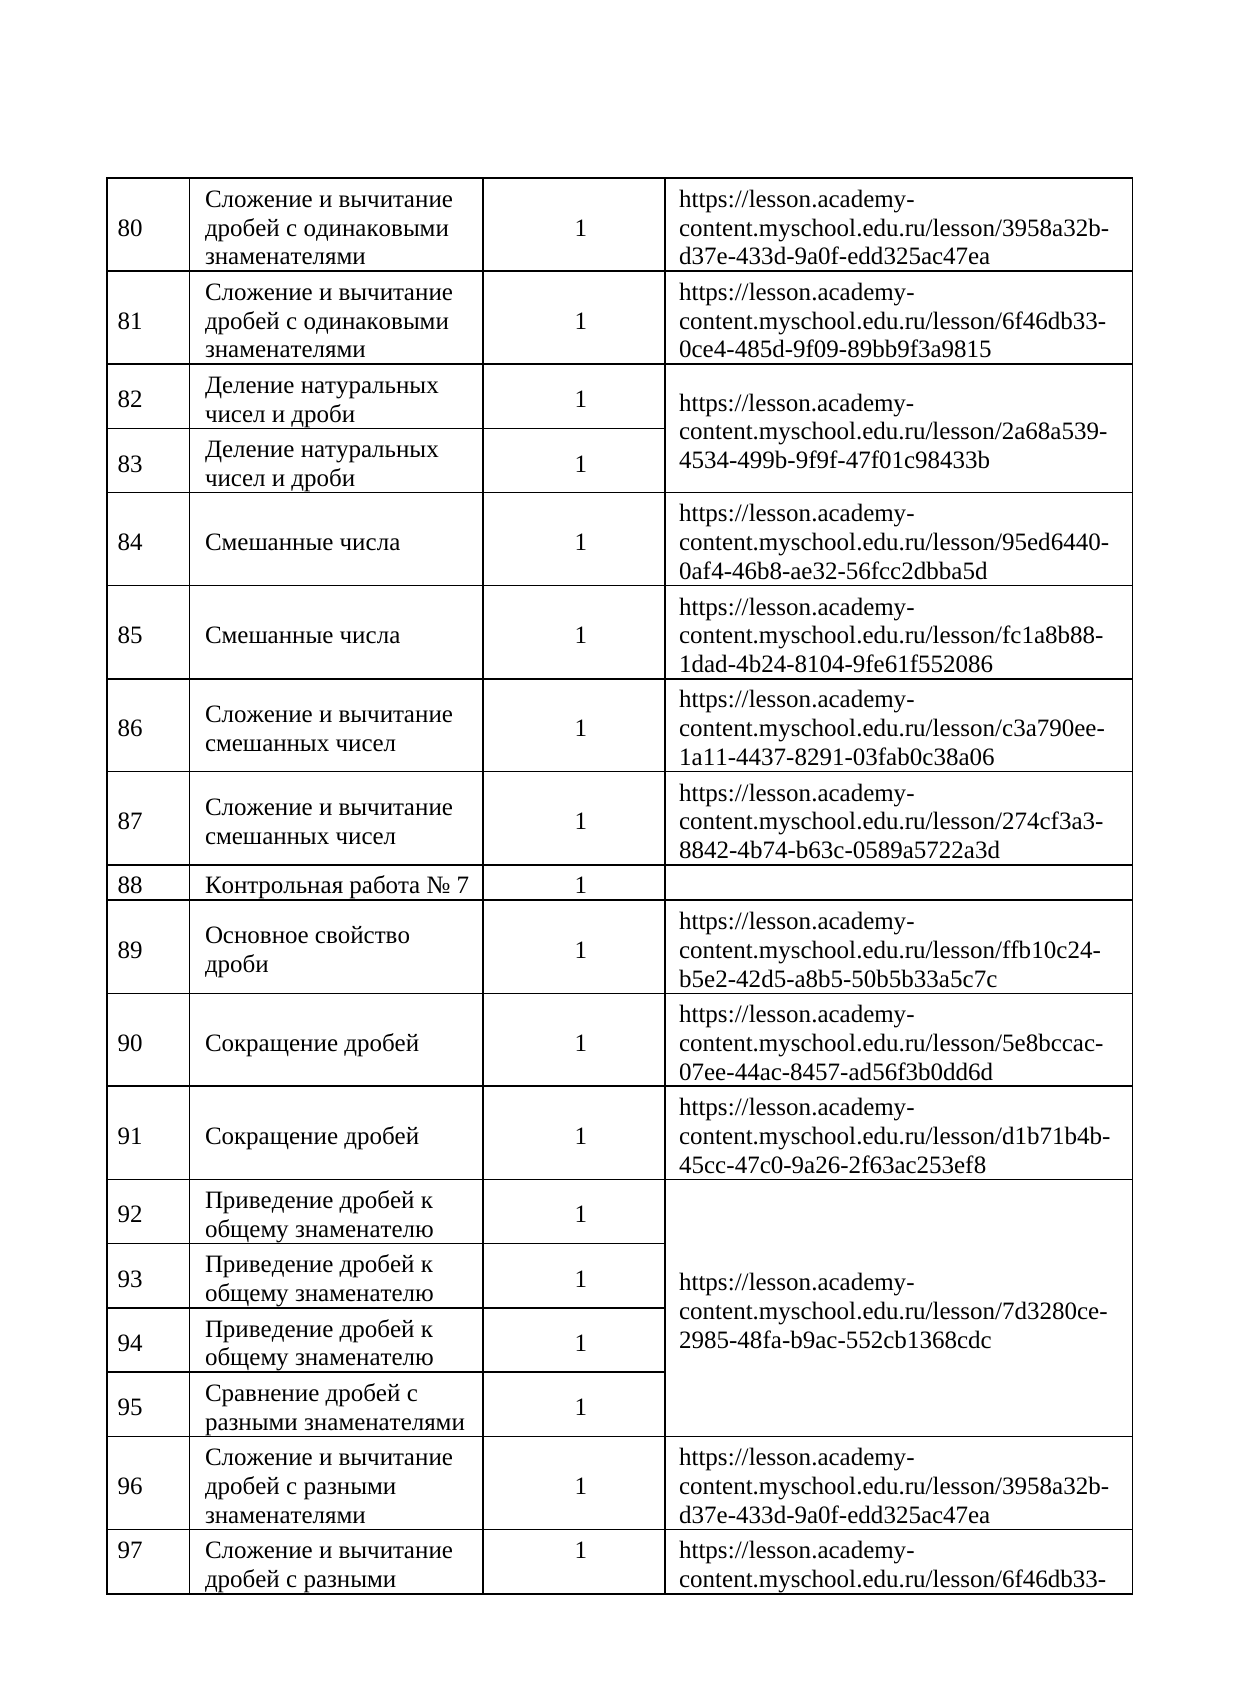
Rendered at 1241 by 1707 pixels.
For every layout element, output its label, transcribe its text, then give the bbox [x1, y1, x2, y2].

table_cell 81 [108, 272, 189, 363]
table_cell 1 [484, 586, 664, 678]
table_cell https://lesson.academy-content.myschool.edu.ru/lesson/95ed6440-0af4-46b8-ae32-56fcc2dbba5d [666, 493, 1132, 585]
table_cell 89 [108, 901, 189, 992]
table_cell 91 [108, 1087, 189, 1178]
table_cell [190, 1437, 482, 1528]
table_cell 83 [108, 429, 189, 492]
table_cell Сложение и вычитание смешанных чисел [190, 772, 482, 864]
table_cell 1 [484, 1087, 664, 1178]
table_cell Деление натуральных чисел и дроби [190, 429, 482, 492]
table_cell 1 [484, 901, 664, 992]
table_cell Смешанные числа [190, 586, 482, 678]
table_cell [190, 1530, 482, 1593]
table_cell https://lesson.academy-content.myschool.edu.ru/lesson/2a68a539-4534-499b-9f9f-47f01c98433b [666, 365, 1132, 492]
table_cell 1 [484, 272, 664, 363]
table_cell 88 [108, 866, 189, 899]
table_cell https://lesson.academy-content.myschool.edu.ru/lesson/3958a32b-d37e-433d-9a0f-edd325ac47ea [666, 1437, 1132, 1528]
table_cell [666, 866, 1132, 899]
table_cell https://lesson.academy-content.myschool.edu.ru/lesson/d1b71b4b-45cc-47c0-9a26-2f63ac253ef8 [666, 1087, 1132, 1178]
table_cell Приведение дробей к общему знаменателю [190, 1309, 482, 1371]
table_cell 1 [484, 179, 664, 270]
table_cell 82 [108, 365, 189, 427]
table_cell https://lesson.academy-content.myschool.edu.ru/lesson/3958a32b-d37e-433d-9a0f-edd325ac47ea [666, 179, 1132, 270]
table_cell https://lesson.academy-content.myschool.edu.ru/lesson/ffb10c24-b5e2-42d5-a8b5-50b5b33a5c7c [666, 901, 1132, 992]
table_cell 96 [108, 1437, 189, 1528]
table_cell Смешанные числа [190, 493, 482, 585]
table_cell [190, 179, 482, 270]
table_cell https://lesson.academy-content.myschool.edu.ru/lesson/6f46db33-0ce4-485d-9f09-89bb9f3a9815 [666, 272, 1132, 363]
table_cell 1 [484, 994, 664, 1085]
table_cell Основное свойство дроби [190, 901, 482, 992]
table_cell 80 [108, 179, 189, 270]
table_cell 1 [484, 1437, 664, 1528]
table_cell https://lesson.academy-content.myschool.edu.ru/lesson/274cf3a3-8842-4b74-b63c-0589a5722a3d [666, 772, 1132, 864]
table_cell 1 [484, 429, 664, 492]
table_cell 85 [108, 586, 189, 678]
table_cell https://lesson.academy-content.myschool.edu.ru/lesson/c3a790ee-1a11-4437-8291-03fab0c38a06 [666, 680, 1132, 771]
table_cell 1 [484, 1530, 664, 1593]
table_cell 92 [108, 1180, 189, 1243]
table_cell Сокращение дробей [190, 1087, 482, 1178]
table_cell 84 [108, 493, 189, 585]
table_cell 93 [108, 1244, 189, 1307]
table_cell 86 [108, 680, 189, 771]
table_cell 94 [108, 1309, 189, 1371]
table_cell 1 [484, 1180, 664, 1243]
table_cell 1 [484, 365, 664, 427]
table_cell https://lesson.academy-content.myschool.edu.ru/lesson/5e8bccac-07ee-44ac-8457-ad56f3b0dd6d [666, 994, 1132, 1085]
table_cell 1 [484, 493, 664, 585]
table_cell 1 [484, 1373, 664, 1436]
table_cell 1 [484, 772, 664, 864]
table_cell Деление натуральных чисел и дроби [190, 365, 482, 427]
table_cell Сложение и вычитание смешанных чисел [190, 680, 482, 771]
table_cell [190, 272, 482, 363]
table_cell 95 [108, 1373, 189, 1436]
table_cell https://lesson.academy-content.myschool.edu.ru/lesson/fc1a8b88-1dad-4b24-8104-9fe61f552086 [666, 586, 1132, 678]
table_cell 97 [108, 1530, 189, 1593]
table_cell 1 [484, 1309, 664, 1371]
table_cell Приведение дробей к общему знаменателю [190, 1244, 482, 1307]
table_cell 1 [484, 866, 664, 899]
table_cell Приведение дробей к общему знаменателю [190, 1180, 482, 1243]
table_cell 90 [108, 994, 189, 1085]
table_cell https://lesson.academy-content.myschool.edu.ru/lesson/7d3280ce-2985-48fa-b9ac-552cb1368cdc [666, 1180, 1132, 1436]
table_cell 1 [484, 1244, 664, 1307]
table_cell 87 [108, 772, 189, 864]
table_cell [666, 1530, 1132, 1593]
table_cell 1 [484, 680, 664, 771]
table_cell Сокращение дробей [190, 994, 482, 1085]
table_cell Сравнение дробей с разными знаменателями [190, 1373, 482, 1436]
table_cell Контрольная работа № 7 [190, 866, 482, 899]
